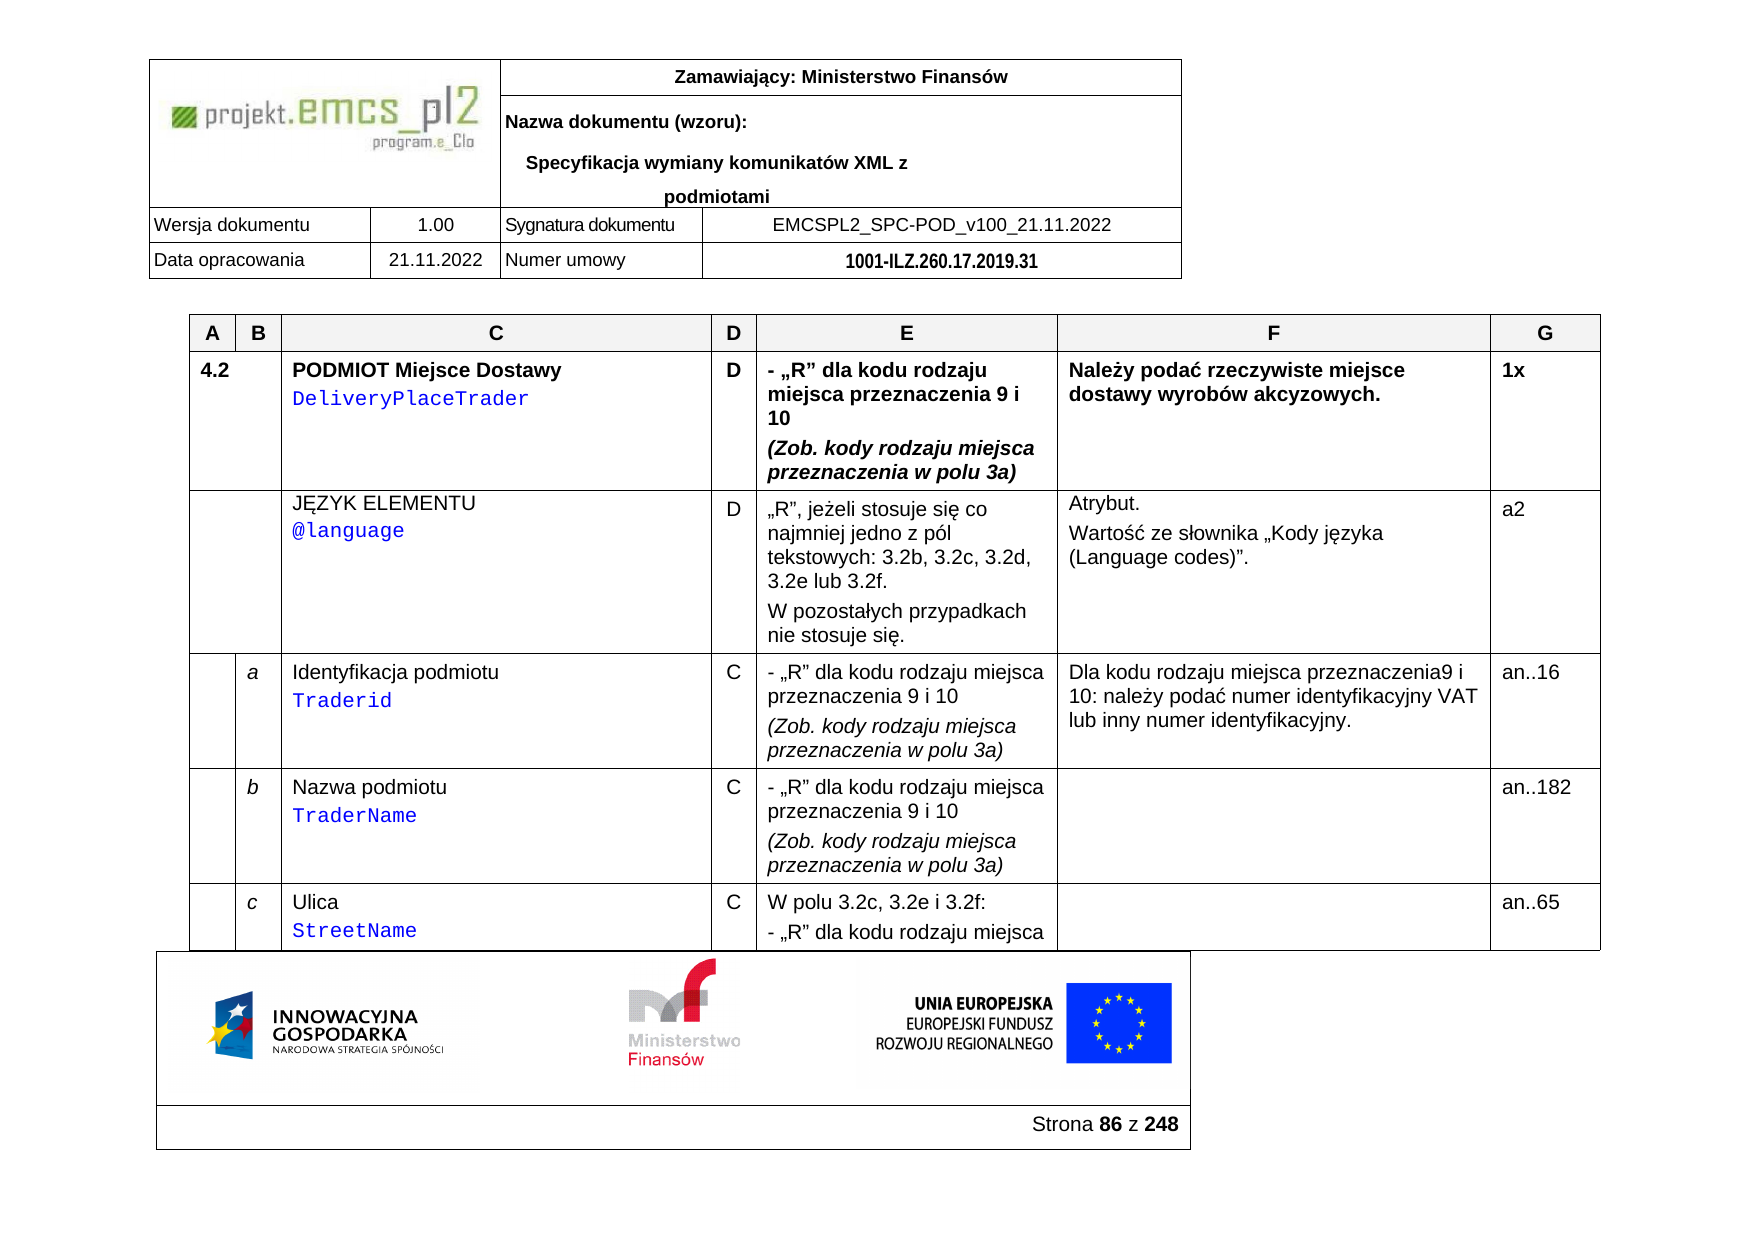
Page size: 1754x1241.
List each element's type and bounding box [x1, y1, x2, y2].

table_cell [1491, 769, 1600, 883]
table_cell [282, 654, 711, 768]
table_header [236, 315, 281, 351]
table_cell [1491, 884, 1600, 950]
picture [167, 957, 481, 1093]
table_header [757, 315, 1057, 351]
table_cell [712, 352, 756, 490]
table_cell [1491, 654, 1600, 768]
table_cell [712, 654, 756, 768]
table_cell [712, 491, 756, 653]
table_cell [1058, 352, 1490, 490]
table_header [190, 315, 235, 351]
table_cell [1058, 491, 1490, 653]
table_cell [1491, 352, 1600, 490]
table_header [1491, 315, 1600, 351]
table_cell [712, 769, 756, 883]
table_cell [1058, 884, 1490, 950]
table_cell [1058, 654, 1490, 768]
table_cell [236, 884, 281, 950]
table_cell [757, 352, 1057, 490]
picture [855, 957, 1191, 1089]
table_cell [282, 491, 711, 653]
picture [158, 71, 492, 162]
picture [629, 957, 740, 1093]
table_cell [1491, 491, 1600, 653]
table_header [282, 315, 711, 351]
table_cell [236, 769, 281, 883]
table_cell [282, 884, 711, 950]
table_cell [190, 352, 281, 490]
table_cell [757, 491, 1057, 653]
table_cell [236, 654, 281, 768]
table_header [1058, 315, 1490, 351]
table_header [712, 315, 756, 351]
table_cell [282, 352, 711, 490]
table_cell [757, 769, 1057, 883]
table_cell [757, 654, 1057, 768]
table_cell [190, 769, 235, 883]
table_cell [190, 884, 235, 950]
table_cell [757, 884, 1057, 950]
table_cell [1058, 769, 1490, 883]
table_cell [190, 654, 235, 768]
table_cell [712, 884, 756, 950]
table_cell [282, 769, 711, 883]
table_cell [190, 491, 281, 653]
